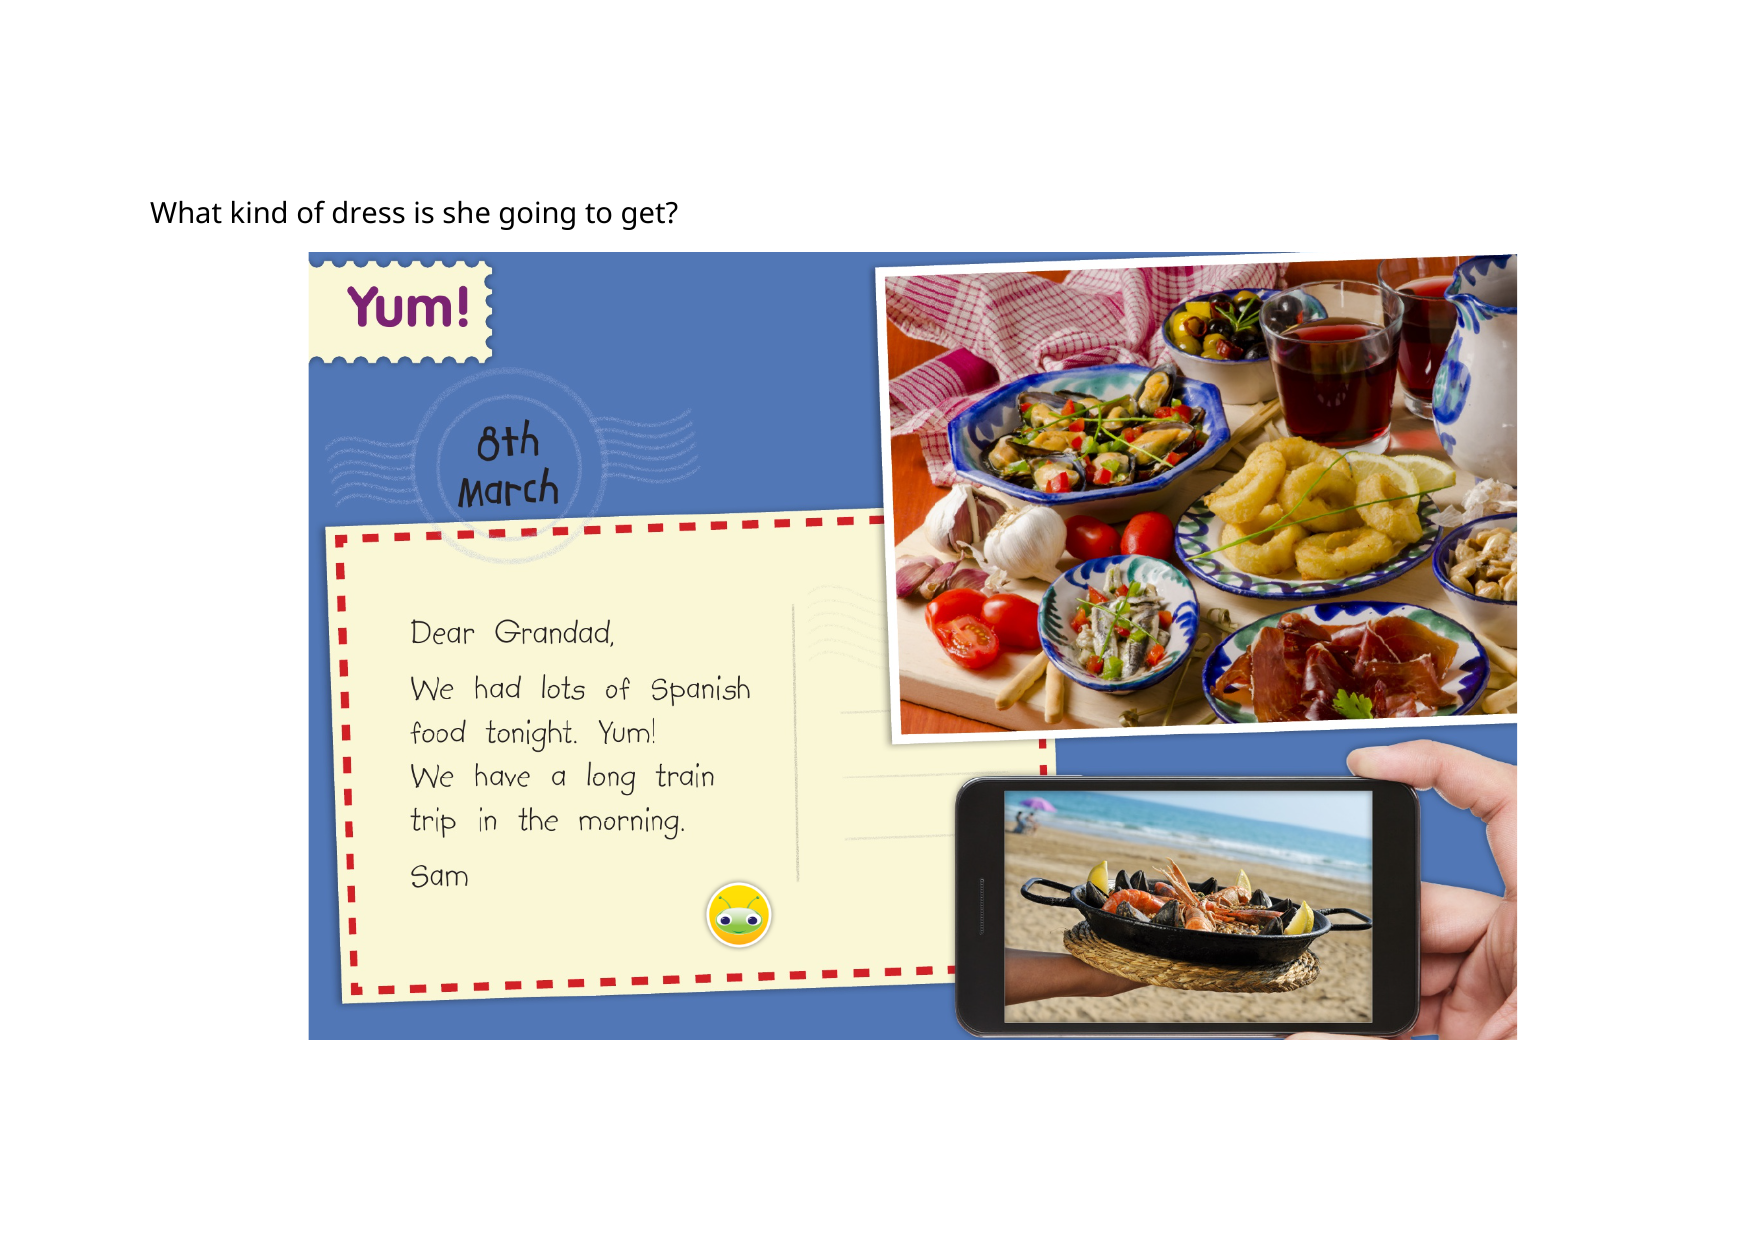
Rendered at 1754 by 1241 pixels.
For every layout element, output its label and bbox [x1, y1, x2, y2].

picture [308, 252, 1518, 1040]
text [150, 150, 1604, 232]
